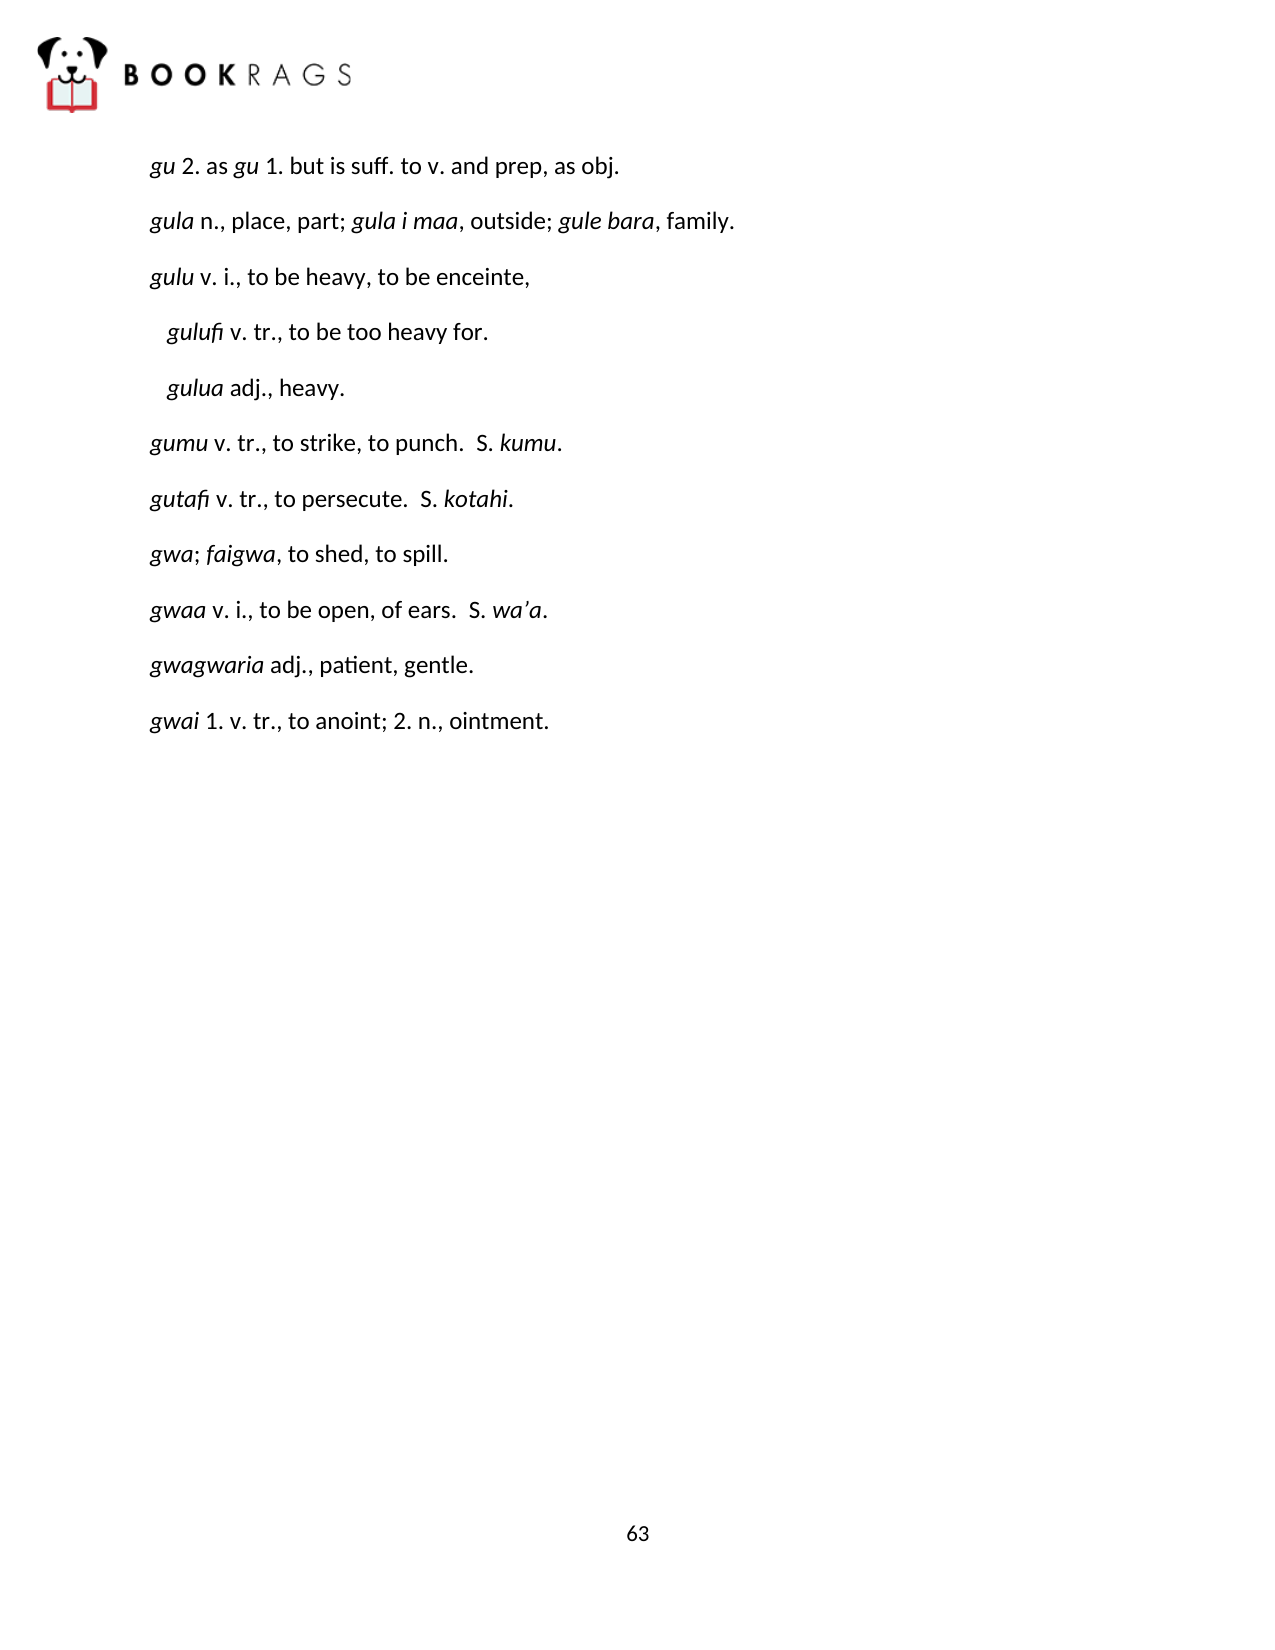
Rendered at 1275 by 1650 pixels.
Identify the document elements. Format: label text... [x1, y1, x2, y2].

text gumu v. tr., to strike, to punch. S. kumu. [150, 428, 1125, 458]
text gwa; faigwa, to shed, to spill. [150, 539, 1125, 569]
text gwagwaria adj., patient, gentle. [150, 650, 1125, 680]
text gulu v. i., to be heavy, to be enceinte, [150, 261, 1125, 292]
text gutafi v. tr., to persecute. S. kotahi. [150, 483, 1125, 514]
text gulufi v. tr., to be too heavy for. [150, 317, 1125, 347]
text gulua adj., heavy. [150, 372, 1125, 403]
text gwaa v. i., to be open, of ears. S. wa’a. [150, 594, 1125, 625]
picture [37, 37, 351, 113]
text gu 2. as gu 1. but is suff. to v. and prep, as obj. [150, 150, 1125, 181]
text gula n., place, part; gula i maa, outside; gule bara, family. [150, 206, 1125, 236]
text gwai 1. v. tr., to anoint; 2. n., ointment. [150, 705, 1125, 736]
